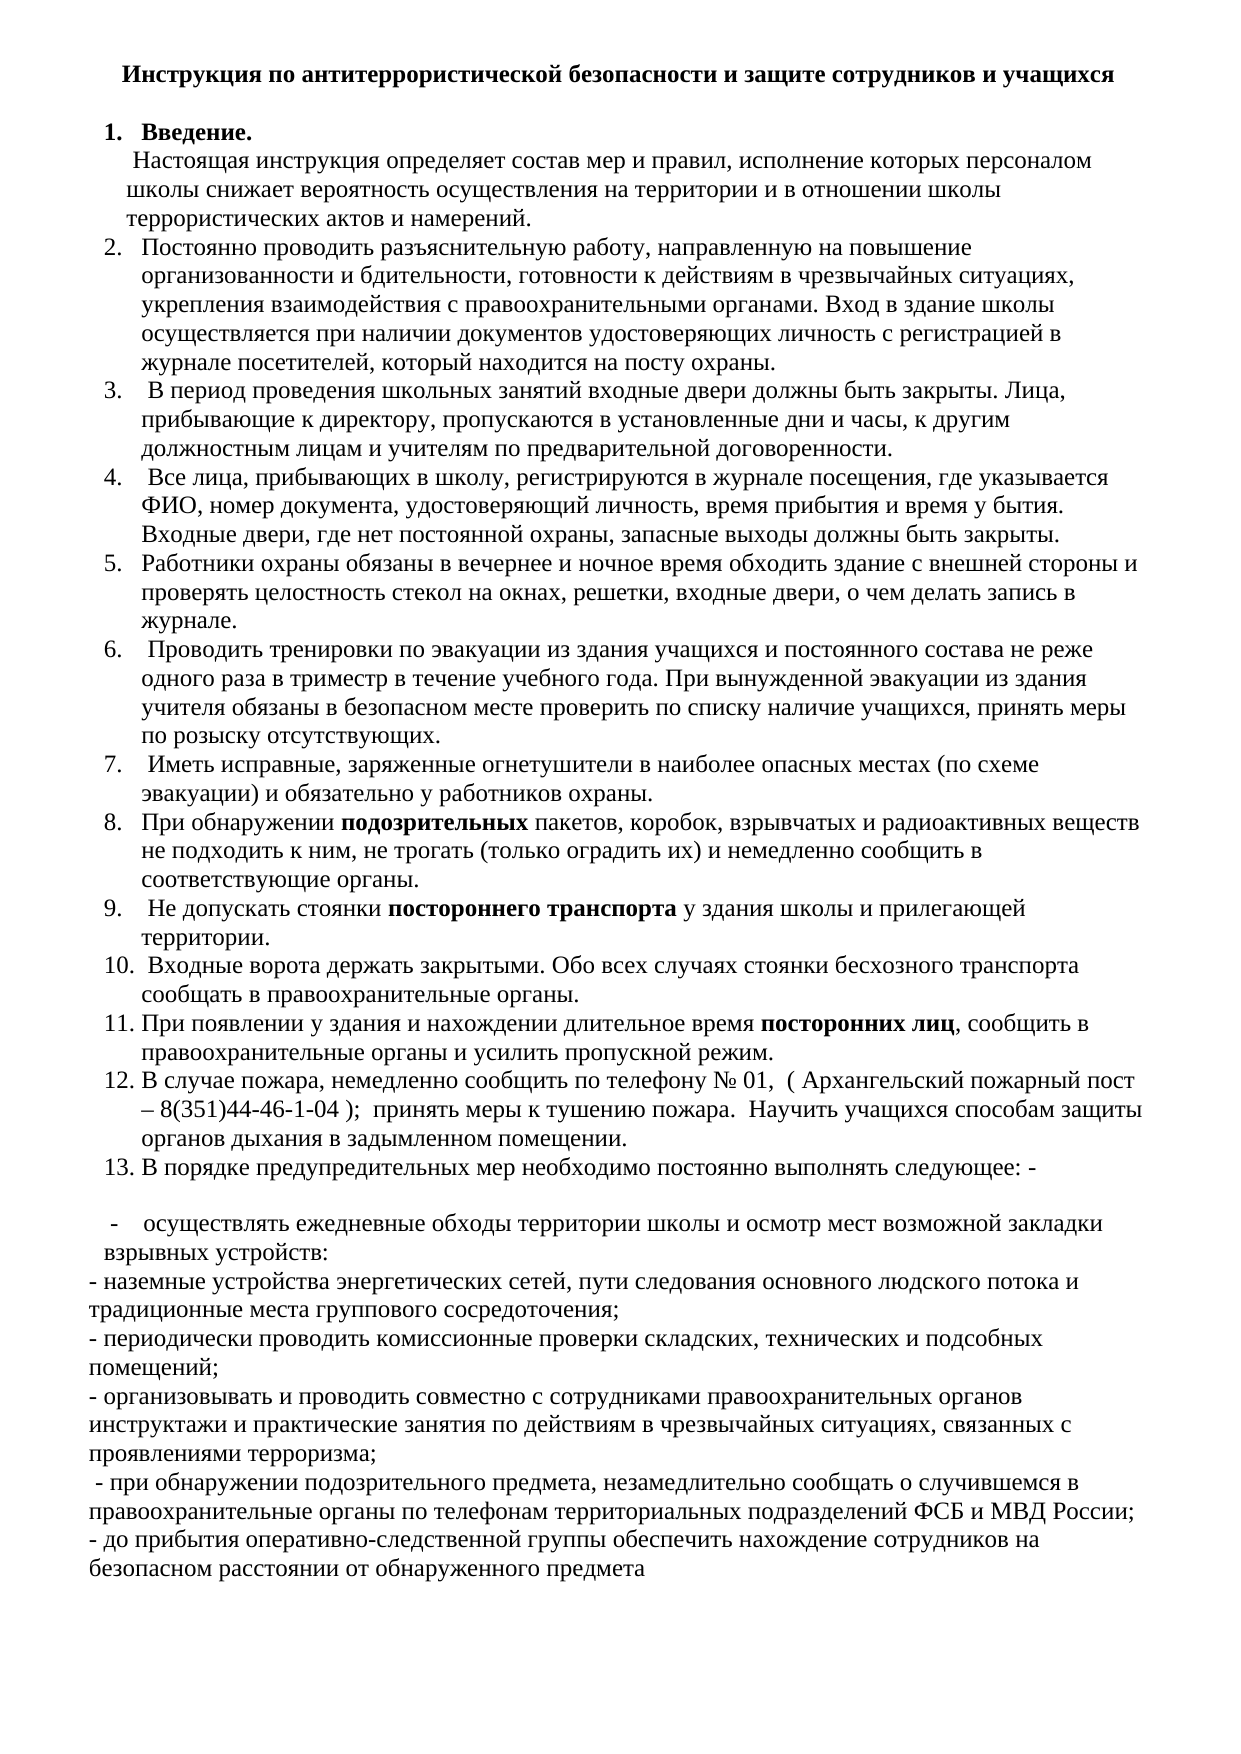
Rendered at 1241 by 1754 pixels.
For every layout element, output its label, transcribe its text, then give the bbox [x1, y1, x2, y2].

list Не допускать стоянки постороннего транспорта у здания школы и прилегающей территории. [103, 893, 1152, 950]
list В период проведения школьных занятий входные двери должны быть закрыты. Лица, прибывающие к директору, пропускаются в установленные дни и часы, к другим должностным лицам и учителям по предварительной договоренности. [103, 375, 1152, 462]
list В случае пожара, немедленно сообщить по телефону № 01, ( Архангельский пожарный пост – 8(351)44-46-1-04 ); принять меры к тушению пожара. Научить учащихся способам защиты органов дыхания в задымленном помещении. [103, 1065, 1152, 1152]
text Инструкция по антитеррористической безопасности и защите сотрудников и учащихся [59, 59, 1152, 88]
list Иметь исправные, заряженные огнетушители в наиболее опасных местах (по схеме эвакуации) и обязательно у работников охраны. [103, 749, 1152, 807]
list Входные ворота держать закрытыми. Обо всех случаях стоянки бесхозного транспорта сообщать в правоохранительные органы. [103, 950, 1152, 1008]
list Введение. [103, 117, 1152, 145]
text - наземные устройства энергетических сетей, пути следования основного людского потока и традиционные места группового сосредоточения; [89, 1266, 1152, 1323]
text - периодически проводить комиссионные проверки складских, технических и подсобных помещений; [89, 1323, 1152, 1381]
text - до прибытия оперативно-следственной группы обеспечить нахождение сотрудников на безопасном расстоянии от обнаруженного предмета [89, 1524, 1152, 1582]
list При появлении у здания и нахождении длительное время посторонних лиц, сообщить в правоохранительные органы и усилить пропускной режим. [103, 1008, 1152, 1065]
list Проводить тренировки по эвакуации из здания учащихся и постоянного состава не реже одного раза в триместр в течение учебного года. При вынужденной эвакуации из здания учителя обязаны в безопасном месте проверить по списку наличие учащихся, принять меры по розыску отсутствующих. [103, 634, 1152, 749]
text - осуществлять ежедневные обходы территории школы и осмотр мест возможной закладки взрывных устройств: [103, 1208, 1152, 1266]
list При обнаружении подозрительных пакетов, коробок, взрывчатых и радиоактивных веществ не подходить к ним, не трогать (только оградить их) и немедленно сообщить в соответствующие органы. [103, 807, 1152, 893]
list Настоящая инструкция определяет состав мер и правил, исполнение которых персоналом школы снижает вероятность осуществления на территории и в отношении школы террористических актов и намерений. [126, 145, 1152, 232]
list Постоянно проводить разъяснительную работу, направленную на повышение организованности и бдительности, готовности к действиям в чрезвычайных ситуациях, укрепления взаимодействия с правоохранительными органами. Вход в здание школы осуществляется при наличии документов удостоверяющих личность с регистрацией в журнале посетителей, который находится на посту охраны. [103, 232, 1152, 375]
text - организовывать и проводить совместно с сотрудниками правоохранительных органов инструктажи и практические занятия по действиям в чрезвычайных ситуациях, связанных с проявлениями терроризма; [89, 1381, 1152, 1467]
list В порядке предупредительных мер необходимо постоянно выполнять следующее: - [103, 1152, 1152, 1180]
text - при обнаружении подозрительного предмета, незамедлительно сообщать о случившемся в правоохранительные органы по телефонам территориальных подразделений ФСБ и МВД России; [89, 1467, 1152, 1524]
list Работники охраны обязаны в вечернее и ночное время обходить здание с внешней стороны и проверять целостность стекол на окнах, решетки, входные двери, о чем делать запись в журнале. [103, 548, 1152, 634]
list Все лица, прибывающих в школу, регистрируются в журнале посещения, где указывается ФИО, номер документа, удостоверяющий личность, время прибытия и время у бытия. Входные двери, где нет постоянной охраны, запасные выходы должны быть закрыты. [103, 462, 1152, 548]
